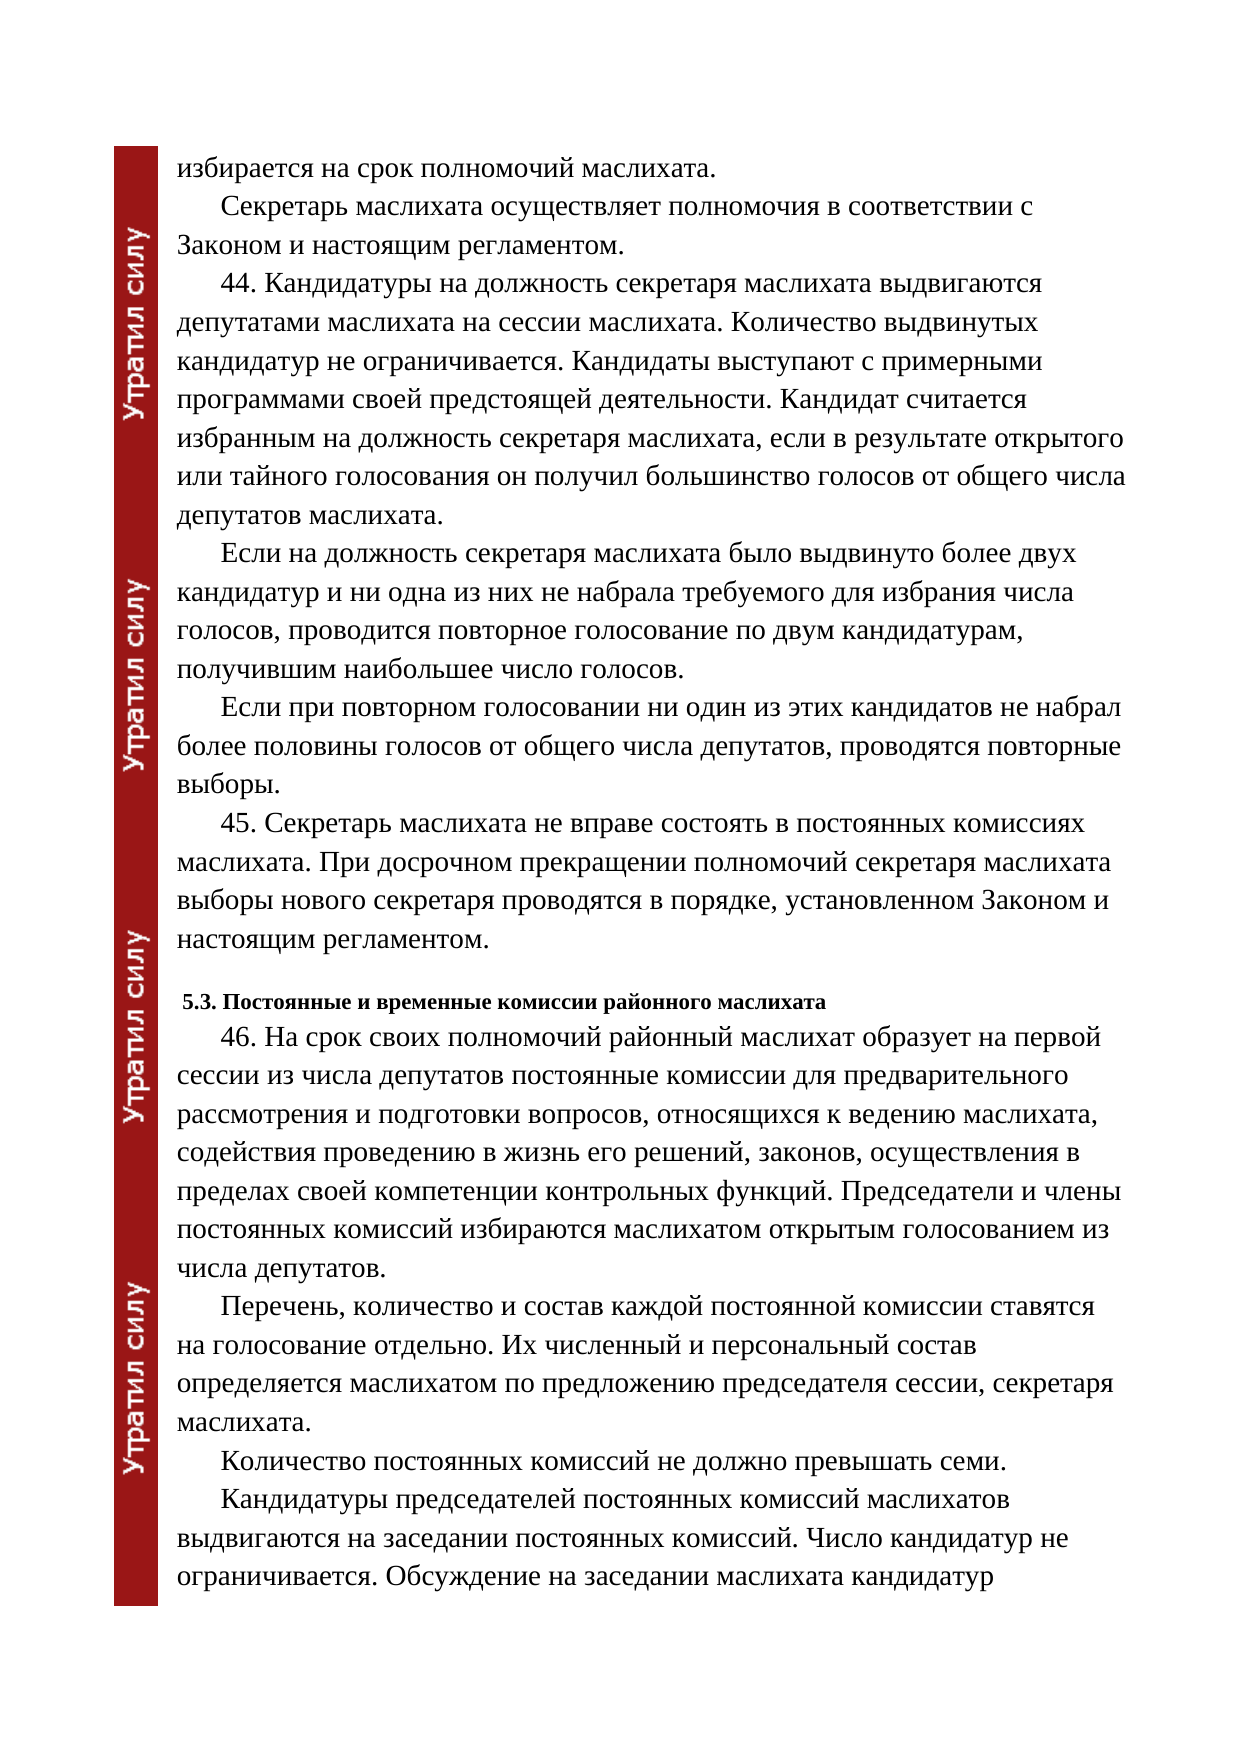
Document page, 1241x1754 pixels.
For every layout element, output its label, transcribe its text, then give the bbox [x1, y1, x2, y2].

picture [114, 984, 158, 988]
picture [114, 146, 158, 150]
text 5.3. Постоянные и временные комиссии районного маслихата [112, 988, 1128, 1015]
picture [114, 1592, 158, 1606]
picture [114, 1015, 158, 1019]
